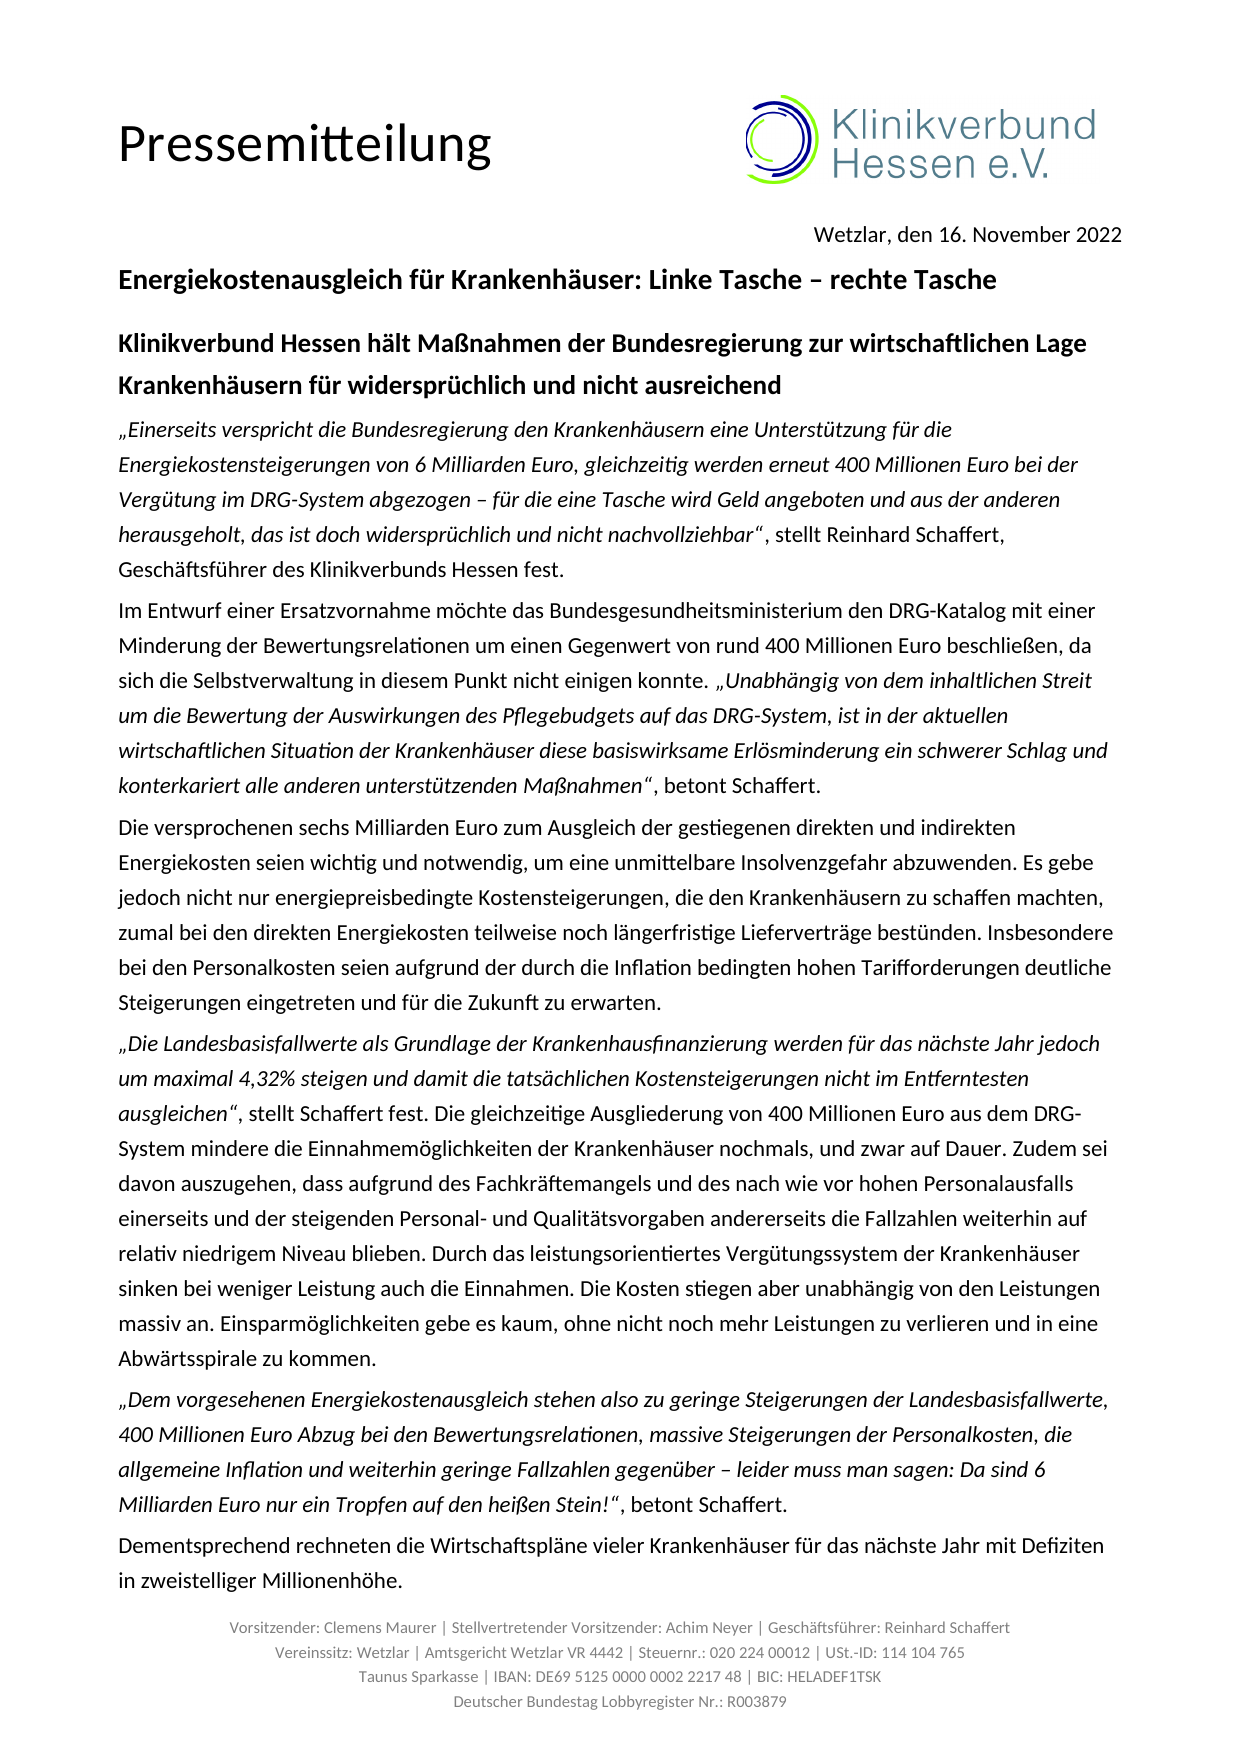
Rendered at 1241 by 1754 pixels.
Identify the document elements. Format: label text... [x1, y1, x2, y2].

subtitle Klinikverbund Hessen hält Maßnahmen der Bundesregierung zur wirtschaftlichen Lage Krankenhäusern für widersprüchlich und nicht ausreichend [118, 327, 1122, 401]
text Die versprochenen sechs Milliarden Euro zum Ausgleich der gestiegenen direkten und indirekten Energiekosten seien wichtig und notwendig, um eine unmittelbare Insolvenzgefahr abzuwenden. Es gebe jedoch nicht nur energiepreisbedingte Kostensteigerungen, die den Krankenhäusern zu schaffen machten, zumal bei den direkten Energiekosten teilweise noch längerfristige Lieferverträge bestünden. Insbesondere bei den Personalkosten seien aufgrund der durch die Inflation bedingten hohen Tarifforderungen deutliche Steigerungen eingetreten und für die Zukunft zu erwarten. [118, 813, 1122, 1016]
subtitle Energiekostenausgleich für Krankenhäuser: Linke Tasche – rechte Tasche [118, 261, 1122, 297]
text „Die Landesbasisfallwerte als Grundlage der Krankenhausfinanzierung werden für das nächste Jahr jedoch um maximal 4,32% steigen und damit die tatsächlichen Kostensteigerungen nicht im Entferntesten ausgleichen“, stellt Schaffert fest. Die gleichzeitige Ausgliederung von 400 Millionen Euro aus dem DRG-System mindere die Einnahmemöglichkeiten der Krankenhäuser nochmals, und zwar auf Dauer. Zudem sei davon auszugehen, dass aufgrund des Fachkräftemangels und des nach wie vor hohen Personalausfalls einerseits und der steigenden Personal- und Qualitätsvorgaben andererseits die Fallzahlen weiterhin auf relativ niedrigem Niveau blieben. Durch das leistungsorientiertes Vergütungssystem der Krankenhäuser sinken bei weniger Leistung auch die Einnahmen. Die Kosten stiegen aber unabhängig von den Leistungen massiv an. Einsparmöglichkeiten gebe es kaum, ohne nicht noch mehr Leistungen zu verlieren und in eine Abwärtsspirale zu kommen. [118, 1029, 1122, 1372]
text „Einerseits verspricht die Bundesregierung den Krankenhäusern eine Unterstützung für die Energiekostensteigerungen von 6 Milliarden Euro, gleichzeitig werden erneut 400 Millionen Euro bei der Vergütung im DRG-System abgezogen – für die eine Tasche wird Geld angeboten und aus der anderen herausgeholt, das ist doch widersprüchlich und nicht nachvollziehbar“, stellt Reinhard Schaffert, Geschäftsführer des Klinikverbunds Hessen fest. [118, 415, 1122, 583]
text Im Entwurf einer Ersatzvornahme möchte das Bundesgesundheitsministerium den DRG-Katalog mit einer Minderung der Bewertungsrelationen um einen Gegenwert von rund 400 Millionen Euro beschließen, da sich die Selbstverwaltung in diesem Punkt nicht einigen konnte. „Unabhängig von dem inhaltlichen Streit um die Bewertung der Auswirkungen des Pflegebudgets auf das DRG-System, ist in der aktuellen wirtschaftlichen Situation der Krankenhäuser diese basiswirksame Erlösminderung ein schwerer Schlag und konterkariert alle anderen unterstützenden Maßnahmen“, betont Schaffert. [118, 597, 1122, 799]
text Dementsprechend rechneten die Wirtschaftspläne vieler Krankenhäuser für das nächste Jahr mit Defiziten in zweistelliger Millionenhöhe. [118, 1532, 1122, 1594]
picture [746, 95, 1100, 184]
text „Dem vorgesehenen Energiekostenausgleich stehen also zu geringe Steigerungen der Landesbasisfallwerte, 400 Millionen Euro Abzug bei den Bewertungsrelationen, massive Steigerungen der Personalkosten, die allgemeine Inflation und weiterhin geringe Fallzahlen gegenüber – leider muss man sagen: Da sind 6 Milliarden Euro nur ein Tropfen auf den heißen Stein!“, betont Schaffert. [118, 1385, 1122, 1518]
text Wetzlar, den 16. November 2022 [118, 154, 1122, 248]
